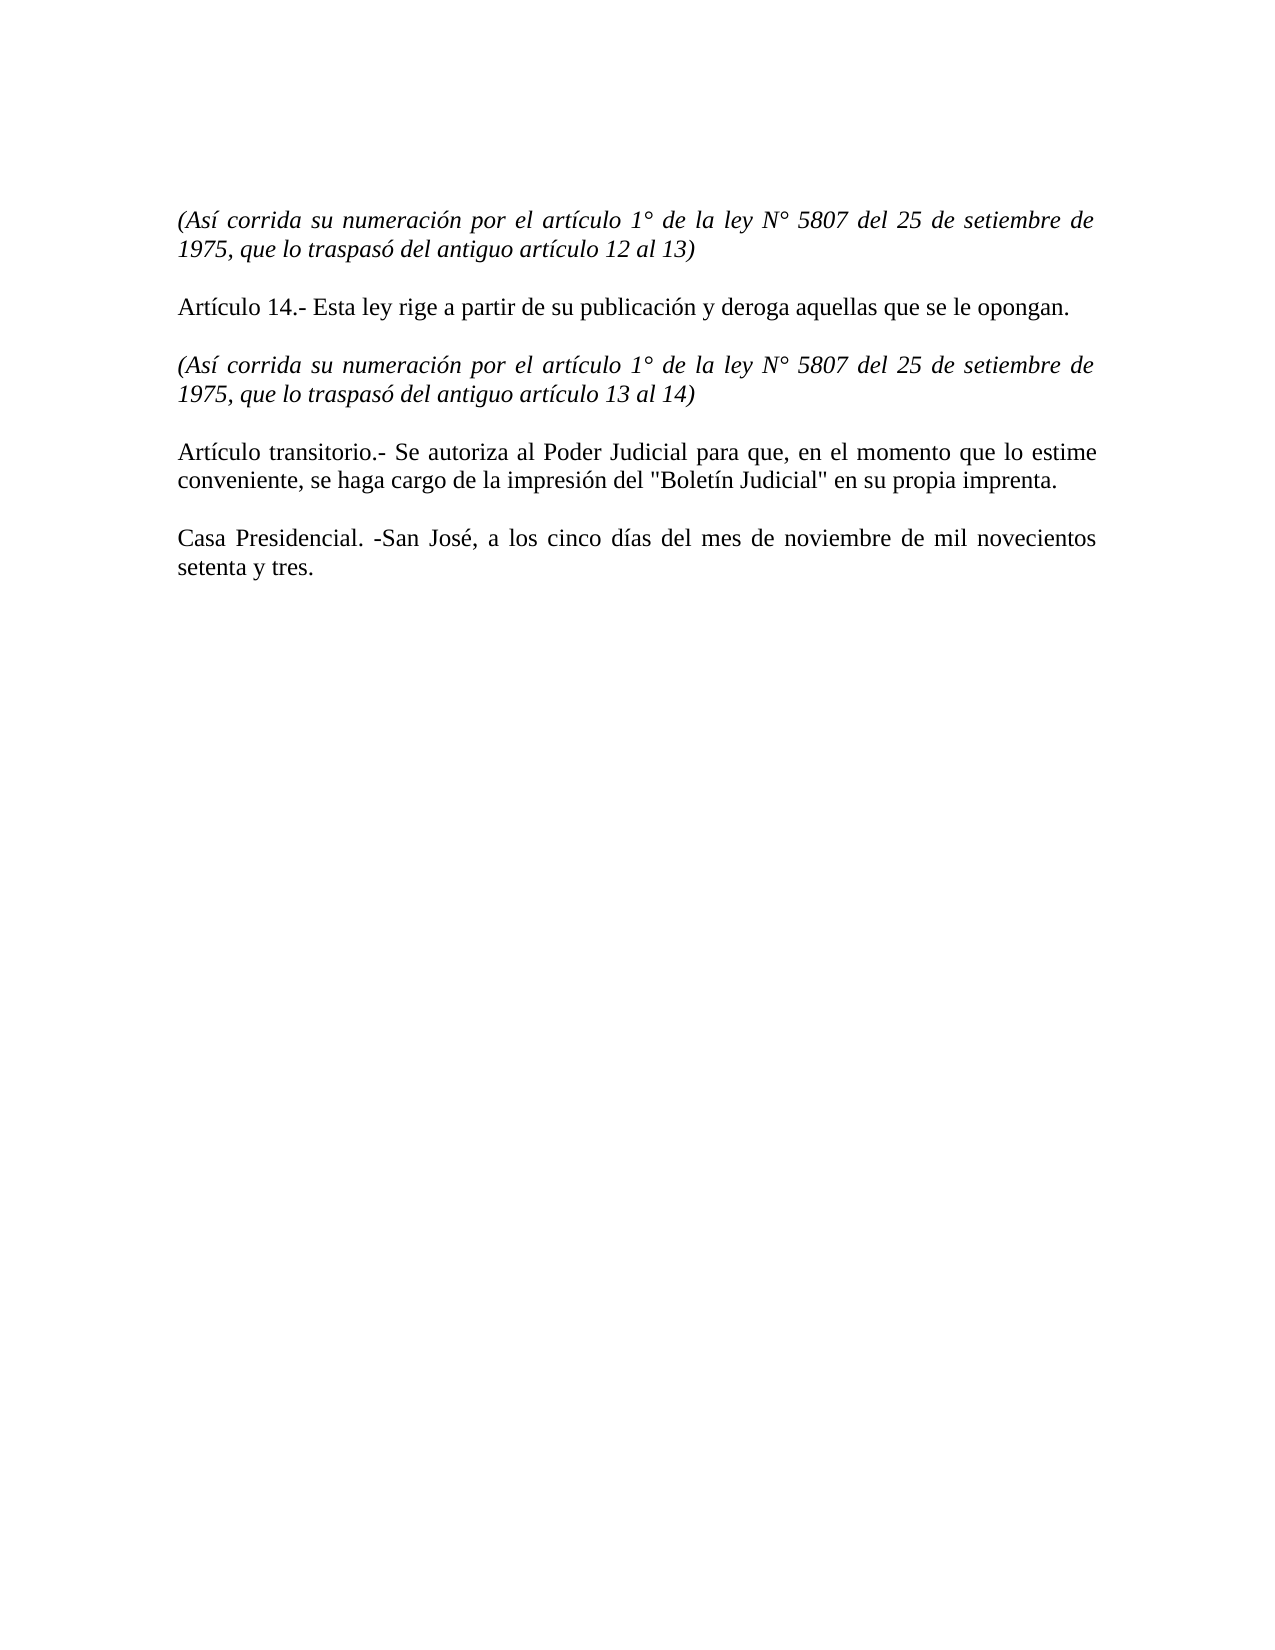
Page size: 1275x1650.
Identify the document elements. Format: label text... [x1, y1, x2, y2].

text (Así corrida su numeración por el artículo 1° de la ley N° 5807 del 25 de setiembre de 1975, que lo traspasó del antiguo artículo 13 al 14) [177, 350, 1098, 408]
text Artículo transitorio.- Se autoriza al Poder Judicial para que, en el momento que lo estime conveniente, se haga cargo de la impresión del "Boletín Judicial" en su propia imprenta. [177, 437, 1098, 494]
text Casa Presidencial. -San José, a los cinco días del mes de noviembre de mil novecientos setenta y tres. [177, 523, 1098, 581]
text (Así corrida su numeración por el artículo 1° de la ley N° 5807 del 25 de setiembre de 1975, que lo traspasó del antiguo artículo 12 al 13) [177, 206, 1098, 263]
text Artículo 14.- Esta ley rige a partir de su publicación y deroga aquellas que se le opongan. [177, 292, 1098, 321]
